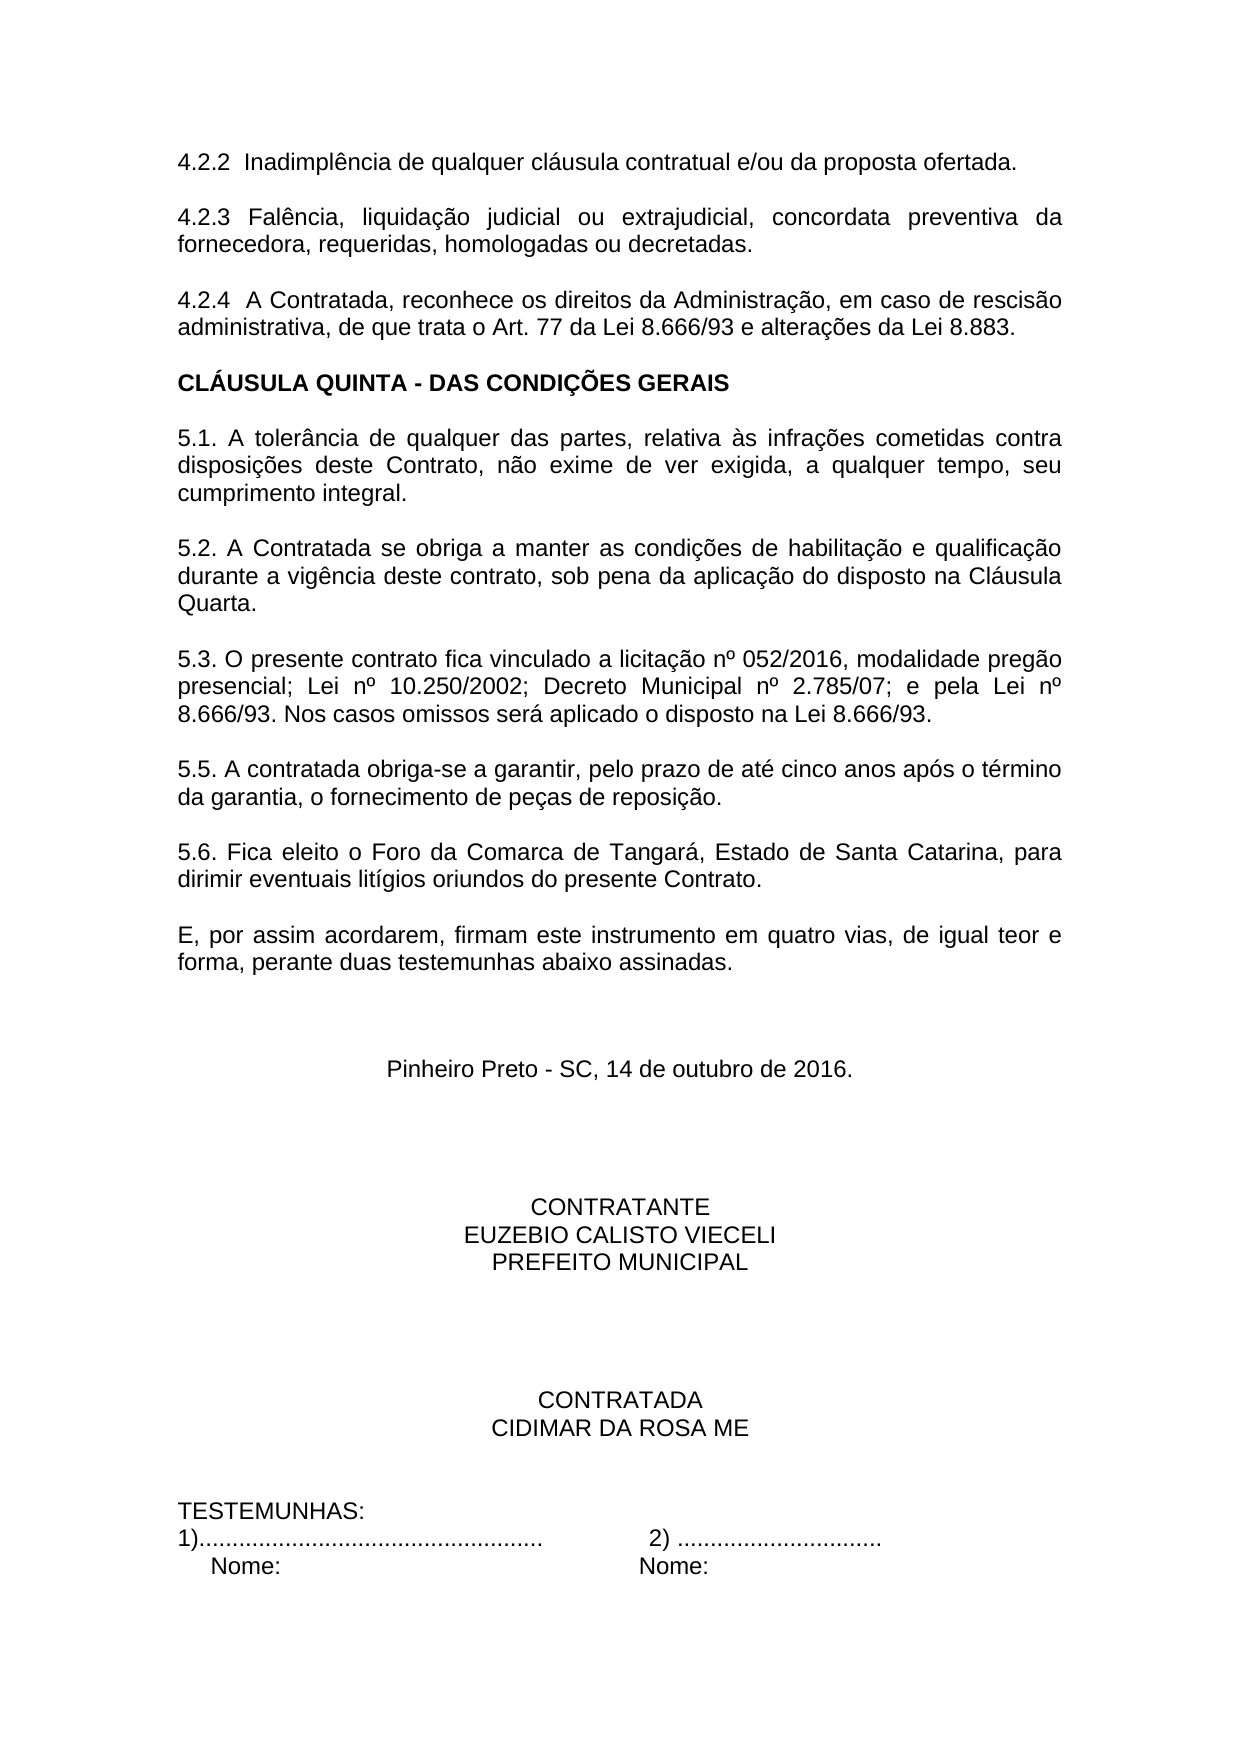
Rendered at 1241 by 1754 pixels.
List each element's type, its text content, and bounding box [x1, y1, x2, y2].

text 4.2.3 Falência, liquidação judicial ou extrajudicial, concordata preventiva da fornecedora, requeridas, homologadas ou decretadas. [177, 203, 1063, 258]
text CLÁUSULA QUINTA - DAS CONDIÇÕES GERAIS [177, 368, 1063, 396]
text PREFEITO MUNICIPAL [177, 1248, 1063, 1276]
text 4.2.2 Inadimplência de qualquer cláusula contratual e/ou da proposta ofertada. [177, 148, 1063, 175]
text CONTRATANTE [177, 1193, 1063, 1221]
text Nome: Nome: [177, 1552, 1063, 1579]
text 5.1. A tolerância de qualquer das partes, relativa às infrações cometidas contra disposições deste Contrato, não exime de ver exigida, a qualquer tempo, seu cumprimento integral. [177, 424, 1063, 506]
text CIDIMAR DA ROSA ME [177, 1414, 1063, 1441]
text EUZEBIO CALISTO VIECELI [177, 1221, 1063, 1248]
text 4.2.4 A Contratada, reconhece os direitos da Administração, em caso de rescisão administrativa, de que trata o Art. 77 da Lei 8.666/93 e alterações da Lei 8.883. [177, 286, 1063, 341]
text Pinheiro Preto - SC, 14 de outubro de 2016. [177, 1055, 1063, 1083]
text CONTRATADA [177, 1386, 1063, 1414]
text 5.6. Fica eleito o Foro da Comarca de Tangará, Estado de Santa Catarina, para dirimir eventuais litígios oriundos do presente Contrato. [177, 838, 1063, 893]
text 5.2. A Contratada se obriga a manter as condições de habilitação e qualificação durante a vigência deste contrato, sob pena da aplicação do disposto na Cláusula Quarta. [177, 534, 1063, 617]
text TESTEMUNHAS: [177, 1497, 1063, 1524]
text 5.3. O presente contrato fica vinculado a licitação nº 052/2016, modalidade pregão presencial; Lei nº 10.250/2002; Decreto Municipal nº 2.785/07; e pela Lei nº 8.666/93. Nos casos omissos será aplicado o disposto na Lei 8.666/93. [177, 644, 1063, 727]
text E, por assim acordarem, firmam este instrumento em quatro vias, de igual teor e forma, perante duas testemunhas abaixo assinadas. [177, 921, 1063, 976]
text 1).................................................... 2) ............................... [177, 1524, 1063, 1552]
text 5.5. A contratada obriga-se a garantir, pelo prazo de até cinco anos após o término da garantia, o fornecimento de peças de reposição. [177, 755, 1063, 810]
